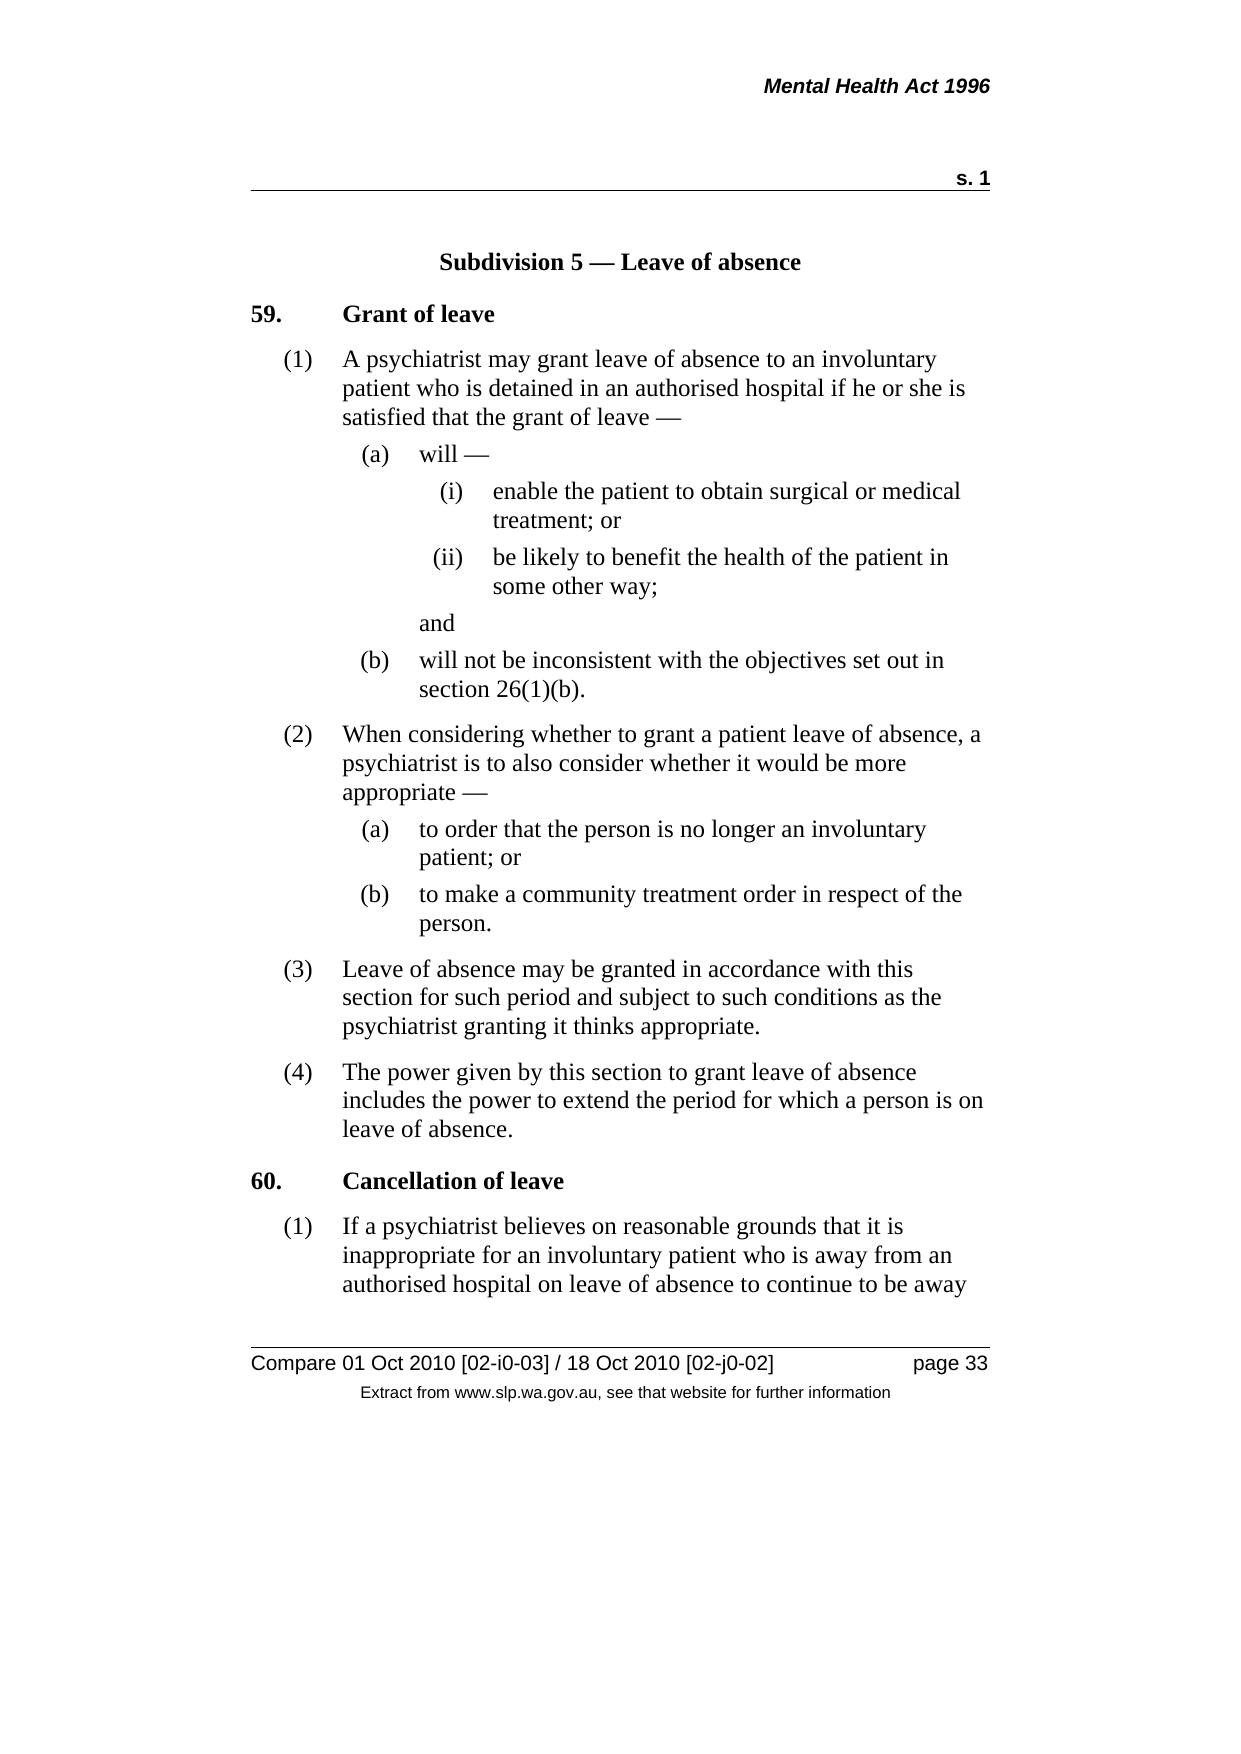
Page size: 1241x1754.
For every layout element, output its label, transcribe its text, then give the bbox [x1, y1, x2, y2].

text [251, 1211, 990, 1297]
text (3) Leave of absence may be granted in accordance with this section for such period and subject to such conditions as the psychiatrist granting it thinks appropriate. [251, 954, 990, 1040]
subtitle 59. Grant of leave [251, 299, 990, 328]
text and [251, 608, 990, 637]
text (2) When considering whether to grant a patient leave of absence, a psychiatrist is to also consider whether it would be more appropriate — [251, 719, 990, 805]
text (b) to make a community treatment order in respect of the person. [251, 879, 990, 937]
text (i) enable the patient to obtain surgical or medical treatment; or [251, 476, 990, 534]
subtitle 60. Cancellation of leave [251, 1166, 990, 1194]
text (b) will not be inconsistent with the objectives set out in section 26(1)(b). [251, 645, 990, 702]
text (ii) be likely to benefit the health of the patient in some other way; [251, 542, 990, 599]
text (4) The power given by this section to grant leave of absence includes the power to extend the period for which a person is on leave of absence. [251, 1057, 990, 1143]
subtitle Subdivision 5 — Leave of absence [251, 247, 990, 276]
text (a) will — [251, 439, 990, 468]
text (1) A psychiatrist may grant leave of absence to an involuntary patient who is detained in an authorised hospital if he or she is satisfied that the grant of leave — [251, 344, 990, 431]
text (a) to order that the person is no longer an involuntary patient; or [251, 814, 990, 871]
